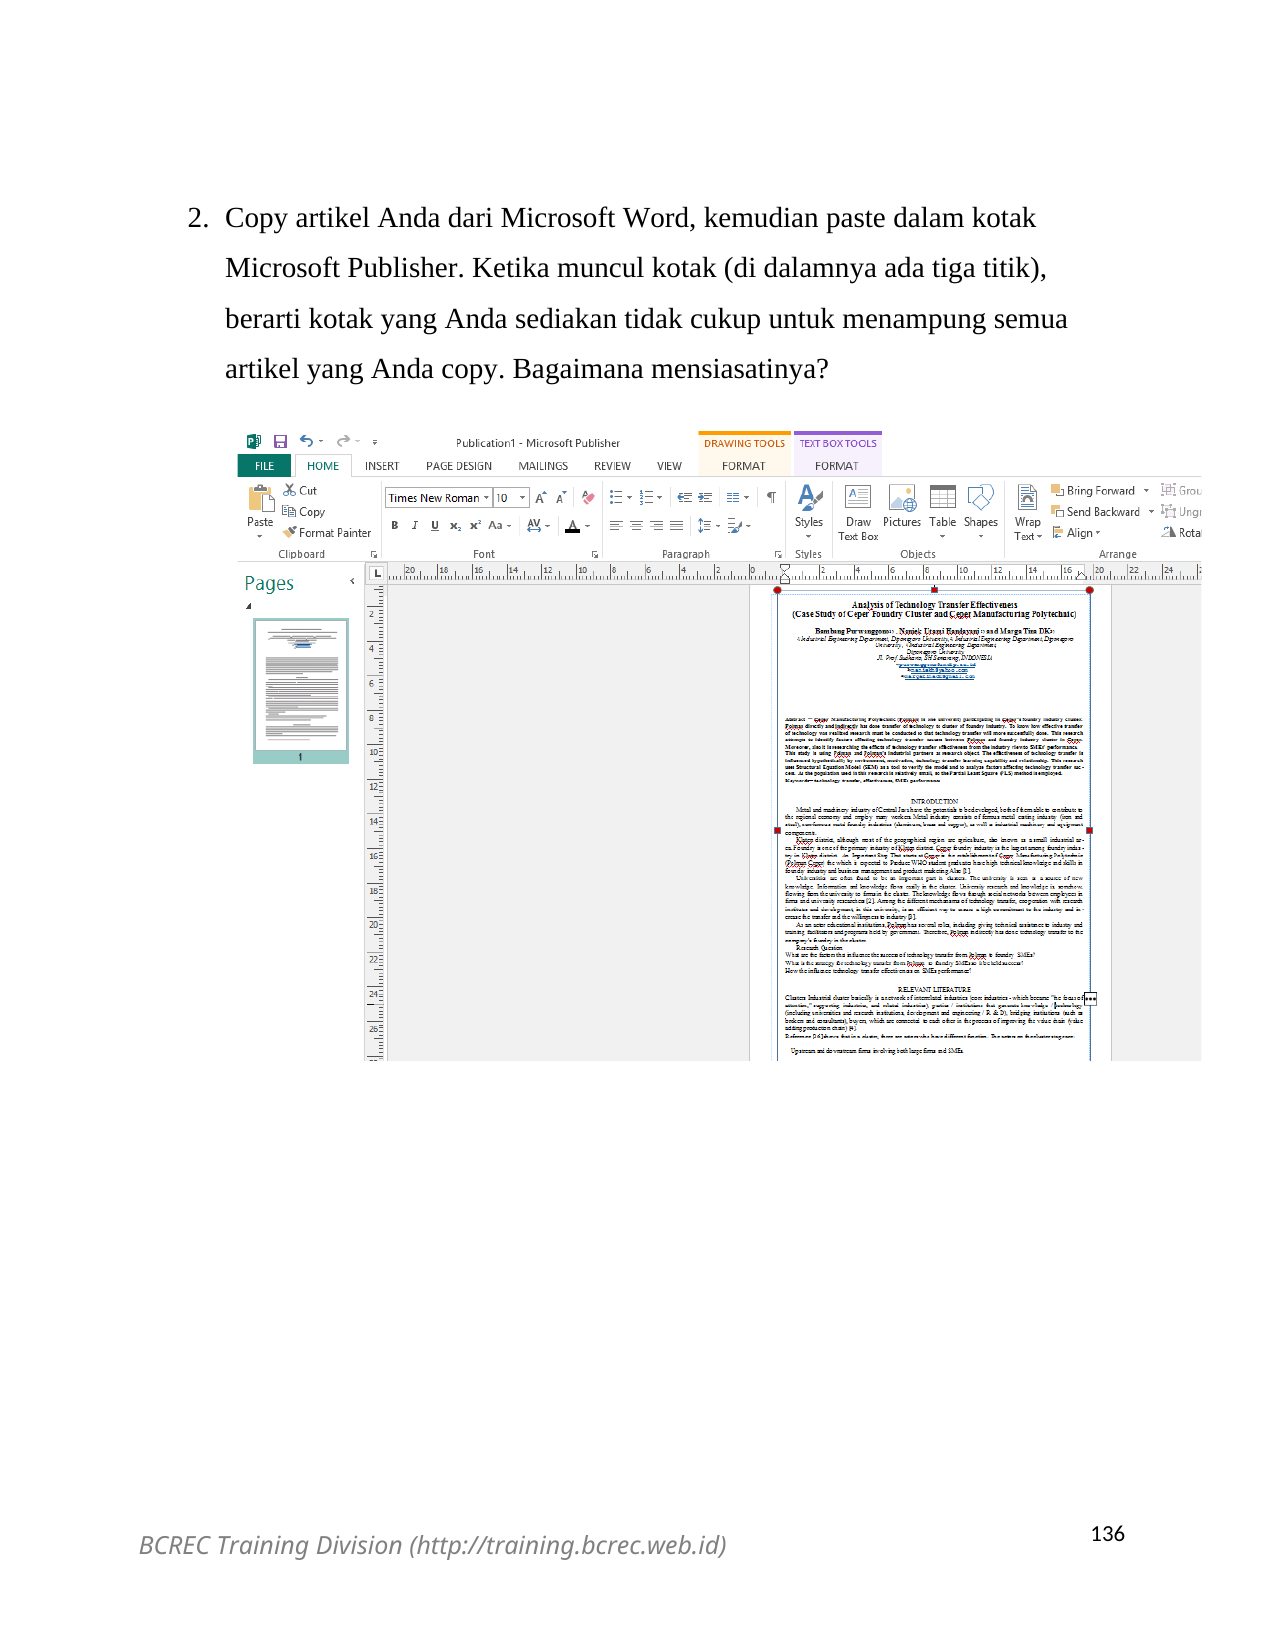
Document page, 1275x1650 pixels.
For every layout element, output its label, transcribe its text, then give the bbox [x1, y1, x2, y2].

list Copy artikel Anda dari Microsoft Word, kemudian paste dalam kotak Microsoft Publisher. Ketika muncul kotak (di dalamnya ada tiga titik), berarti kotak yang Anda sediakan tidak cukup untuk menampung semua artikel yang Anda copy. Bagaimana mensiasatinya? [187, 200, 1125, 385]
picture [237, 431, 1202, 1061]
